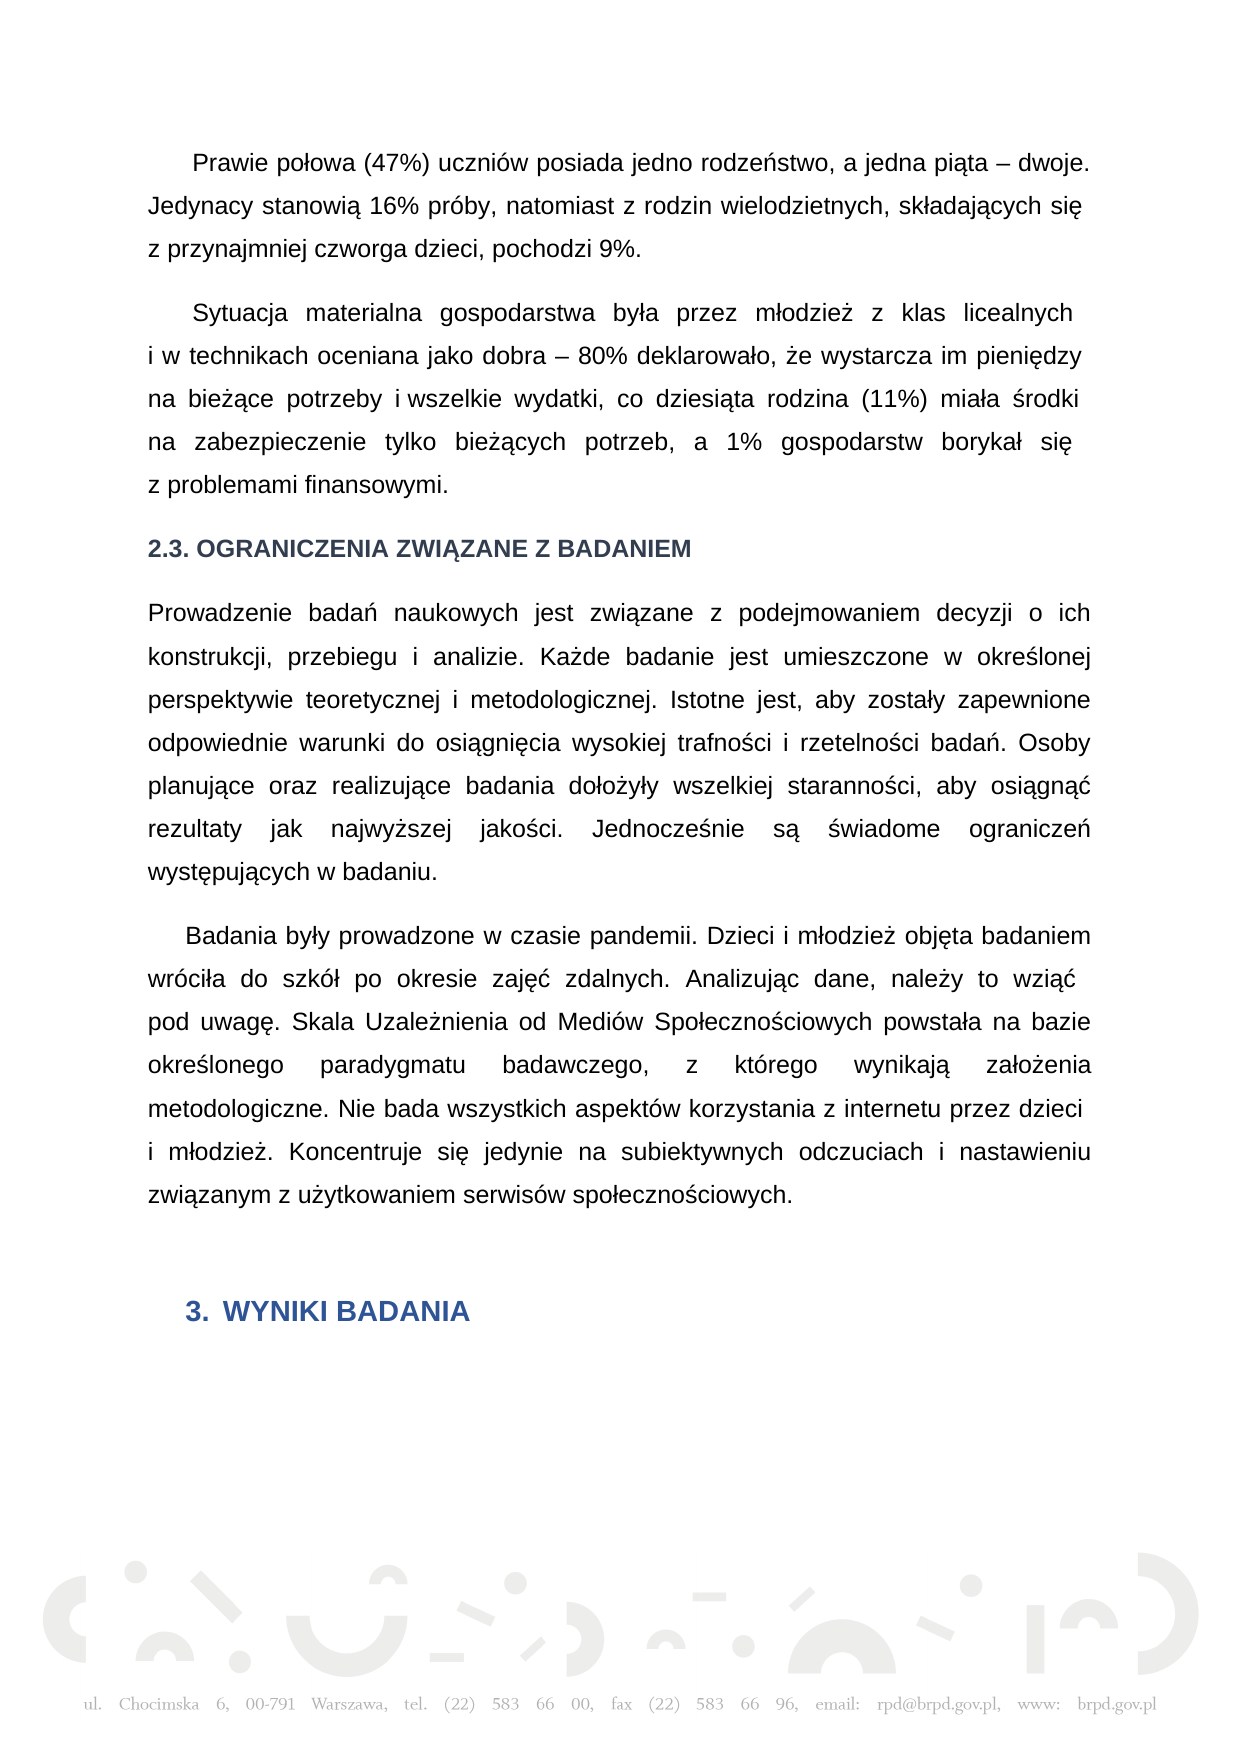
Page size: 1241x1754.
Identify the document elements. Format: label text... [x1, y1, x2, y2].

text 2.3. OGRANICZENIA ZWIĄZANE Z BADANIEM [148, 534, 1092, 563]
text Sytuacja materialna gospodarstwa była przez młodzież z klas licealnych i w technikach oceniana jako dobra – 80% deklarowało, że wystarcza im pieniędzy na bieżące potrzeby i wszelkie wydatki, co dziesiąta rodzina (11%) miała środki na zabezpieczenie tylko bieżących potrzeb, a 1% gospodarstw borykał się z problemami finansowymi. [148, 298, 1092, 499]
text Prowadzenie badań naukowych jest związane z podejmowaniem decyzji o ich konstrukcji, przebiegu i analizie. Każde badanie jest umieszczone w określonej perspektywie teoretycznej i metodologicznej. Istotne jest, aby zostały zapewnione odpowiednie warunki do osiągnięcia wysokiej trafności i rzetelności badań. Osoby planujące oraz realizujące badania dołożyły wszelkiej staranności, aby osiągnąć rezultaty jak najwyższej jakości. Jednocześnie są świadome ograniczeń występujących w badaniu. [148, 598, 1092, 886]
text Prawie połowa (47%) uczniów posiada jedno rodzeństwo, a jedna piąta – dwoje. Jedynacy stanowią 16% próby, natomiast z rodzin wielodzietnych, składających się z przynajmniej czworga dzieci, pochodzi 9%. [148, 148, 1092, 263]
picture [3, 1548, 1236, 1721]
text Badania były prowadzone w czasie pandemii. Dzieci i młodzież objęta badaniem wróciła do szkół po okresie zajęć zdalnych. Analizując dane, należy to wziąć pod uwagę. Skala Uzależnienia od Mediów Społecznościowych powstała na bazie określonego paradygmatu badawczego, z którego wynikają założenia metodologiczne. Nie bada wszystkich aspektów korzystania z internetu przez dzieci i młodzież. Koncentruje się jedynie na subiektywnych odczuciach i nastawieniu związanym z użytkowaniem serwisów społecznościowych. [148, 921, 1092, 1208]
list WYNIKI BADANIA [185, 1294, 1092, 1328]
